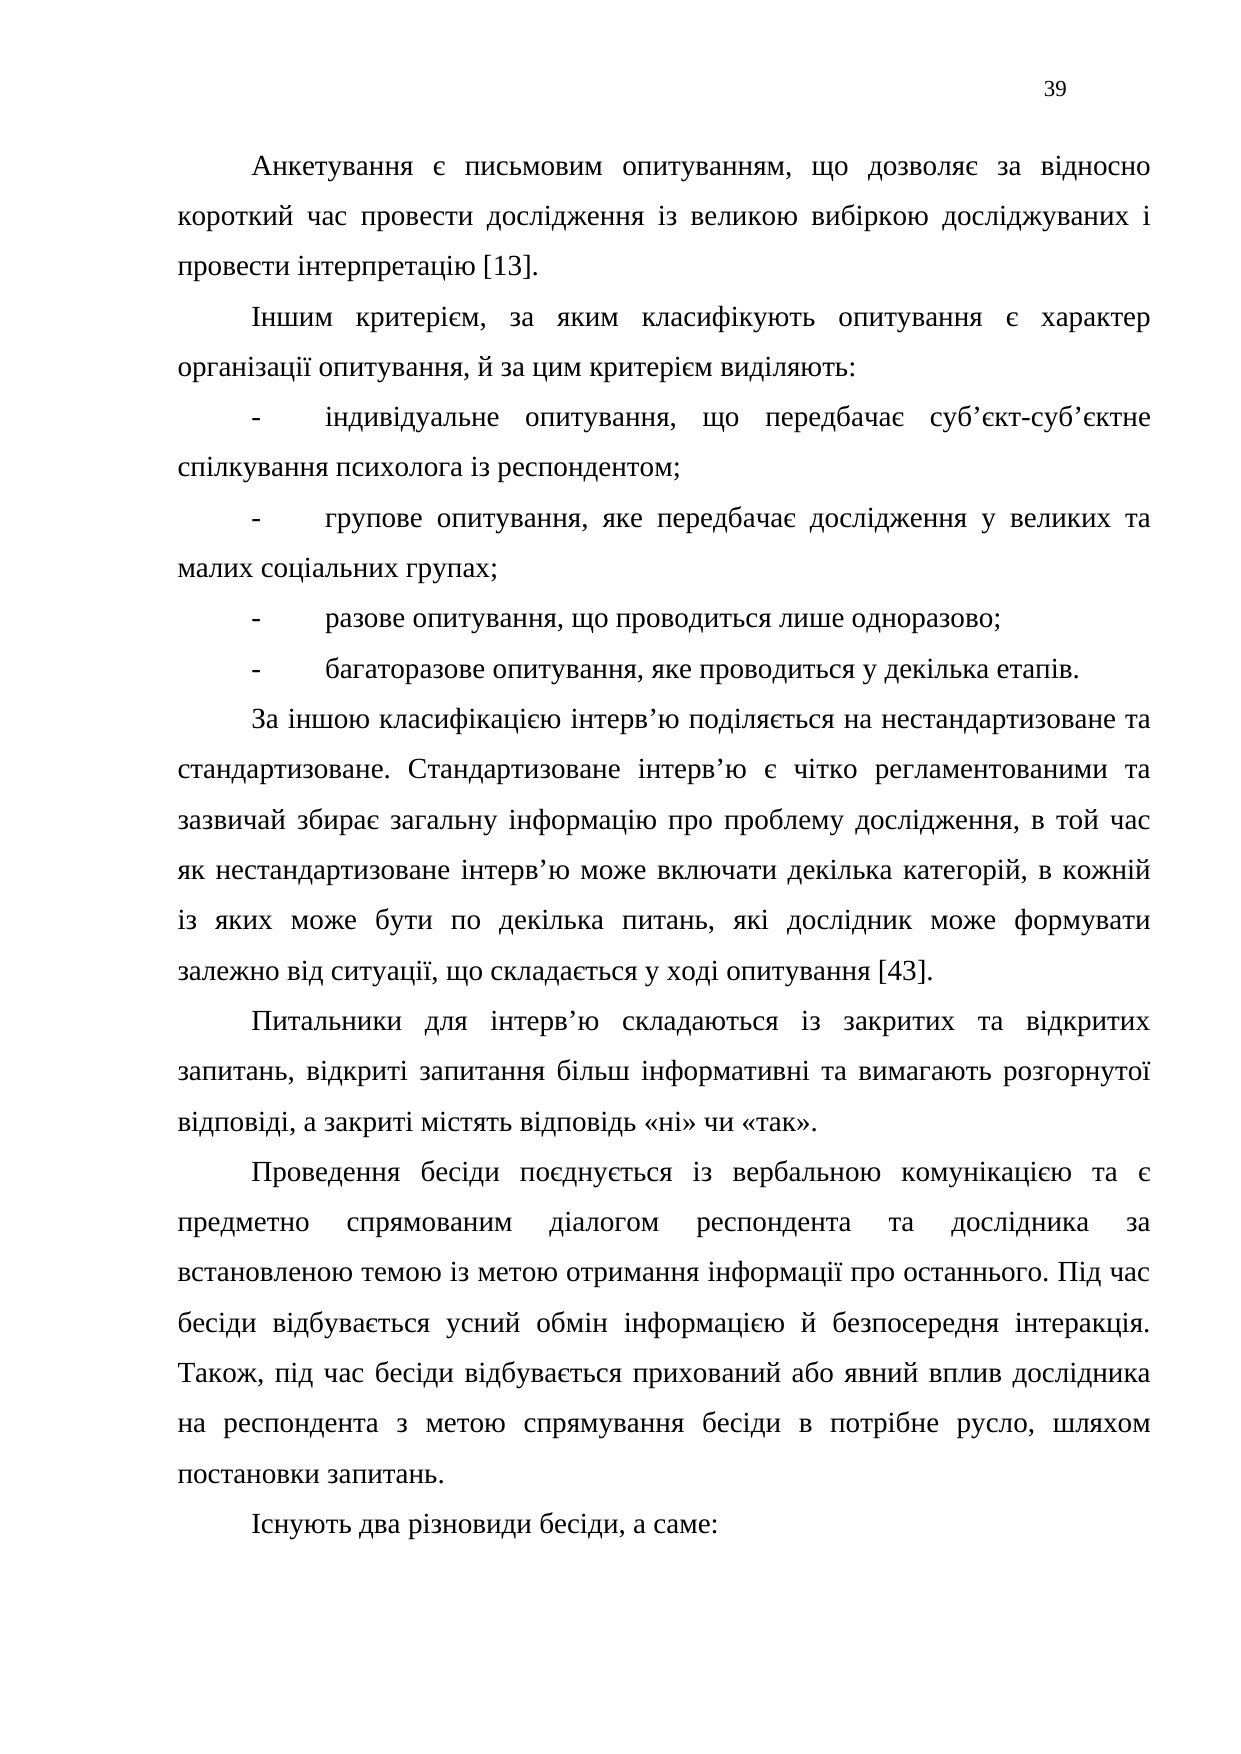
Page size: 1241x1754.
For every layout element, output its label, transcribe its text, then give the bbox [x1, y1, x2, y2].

text - багаторазове опитування, яке проводиться у декілька етапів. [177, 651, 1152, 684]
text Питальники для інтерв’ю складаються із закритих та відкритих запитань, відкриті запитання більш інформативні та вимагають розгорнутої відповіді, а закриті містять відповідь «ні» чи «так». [177, 1003, 1152, 1137]
text Анкетування є письмовим опитуванням, що дозволяє за відносно короткий час провести дослідження із великою вибіркою досліджуваних і провести інтерпретацію [13]. [177, 148, 1152, 282]
text - індивідуальне опитування, що передбачає суб’єкт-суб’єктне спілкування психолога із респондентом; [177, 399, 1152, 483]
text - групове опитування, яке передбачає дослідження у великих та малих соціальних групах; [177, 500, 1152, 584]
text Проведення бесіди поєднується із вербальною комунікацією та є предметно спрямованим діалогом респондента та дослідника за встановленою темою із метою отримання інформації про останнього. Під час бесіди відбувається усний обмін інформацією й безпосередня інтеракція. Також, під час бесіди відбувається прихований або явний вплив дослідника на респондента з метою спрямування бесіди в потрібне русло, шляхом постановки запитань. [177, 1154, 1152, 1489]
text Іншим критерієм, за яким класифікують опитування є характер організації опитування, й за цим критерієм виділяють: [177, 299, 1152, 382]
text За іншою класифікацією інтерв’ю поділяється на нестандартизоване та стандартизоване. Стандартизоване інтерв’ю є чітко регламентованими та зазвичай збирає загальну інформацію про проблему дослідження, в той час як нестандартизоване інтерв’ю може включати декілька категорій, в кожній із яких може бути по декілька питань, які дослідник може формувати залежно від ситуації, що складається у ході опитування [43]. [177, 701, 1152, 986]
text Існують два різновиди бесіди, а саме: [177, 1506, 1152, 1540]
text - разове опитування, що проводиться лише одноразово; [177, 601, 1152, 634]
